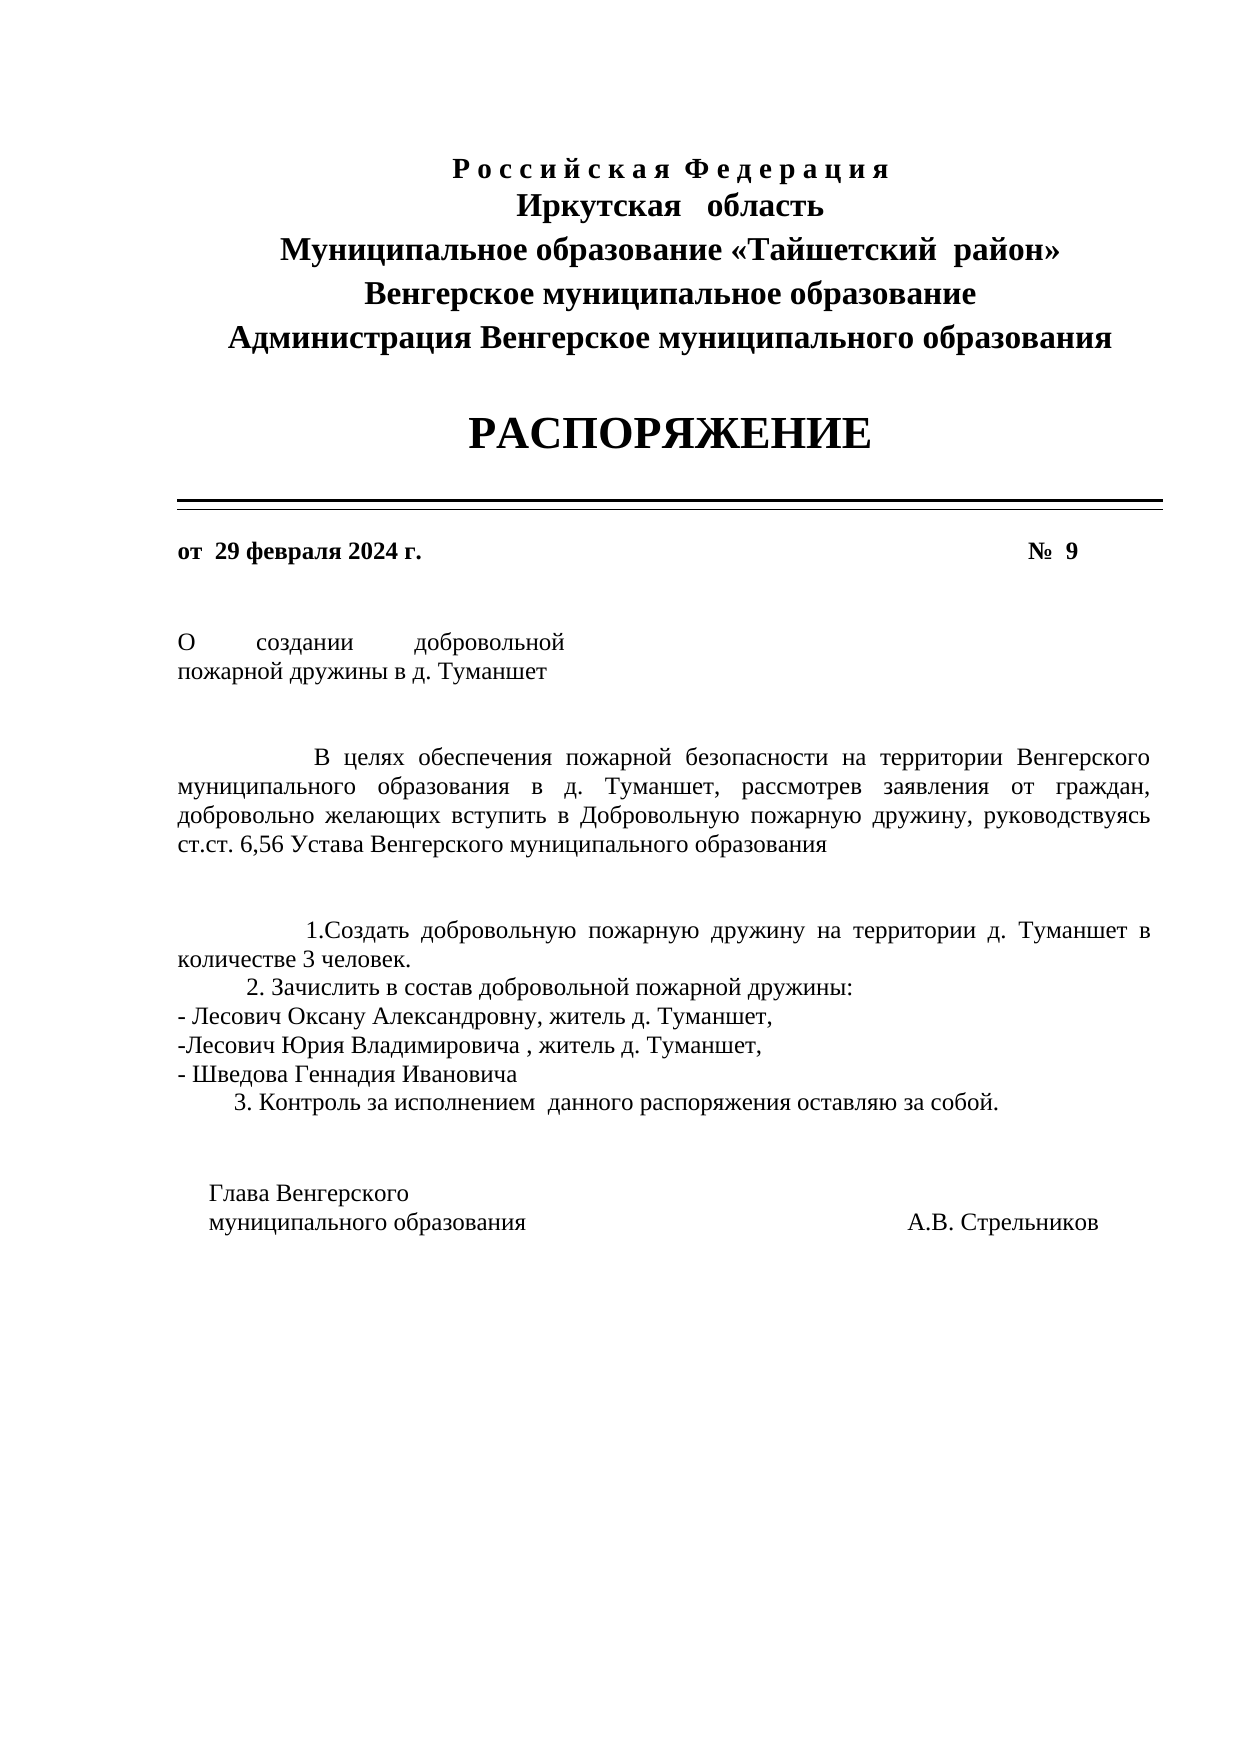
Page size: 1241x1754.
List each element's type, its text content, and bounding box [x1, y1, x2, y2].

text - Шведова Геннадия Ивановича [177, 1059, 1152, 1087]
text от 29 февраля 2024 г. № 9 [177, 536, 1152, 565]
table_header Р о с с и й с к а я Ф е д е р а ц и я Иркутская область Муниципальное образование «Тайшетский район» Венгерское муниципальное образование Администрация Венгерское муниципального образования РАСПОРЯЖЕНИЕ [177, 118, 1163, 499]
text Глава Венгерского [177, 1178, 1152, 1207]
table_header О создании добровольной пожарной дружины в д. Туманшет [166, 628, 576, 685]
text 2. Зачислить в состав добровольной пожарной дружины: [177, 972, 1152, 1001]
text В целях обеспечения пожарной безопасности на территории Венгерского муниципального образования в д. Туманшет, рассмотрев заявления от граждан, добровольно желающих вступить в Добровольную пожарную дружину, руководствуясь ст.ст. 6,56 Устава Венгерского муниципального образования [177, 742, 1152, 857]
text - Лесович Оксану Александровну, житель д. Туманшет, [177, 1001, 1152, 1030]
text 3. Контроль за исполнением данного распоряжения оставляю за собой. [177, 1087, 1152, 1116]
text муниципального образования А.В. Стрельников [177, 1207, 1152, 1236]
text 1.Создать добровольную пожарную дружину на территории д. Туманшет в количестве 3 человек. [177, 915, 1152, 972]
text -Лесович Юрия Владимировича , житель д. Туманшет, [177, 1030, 1152, 1059]
